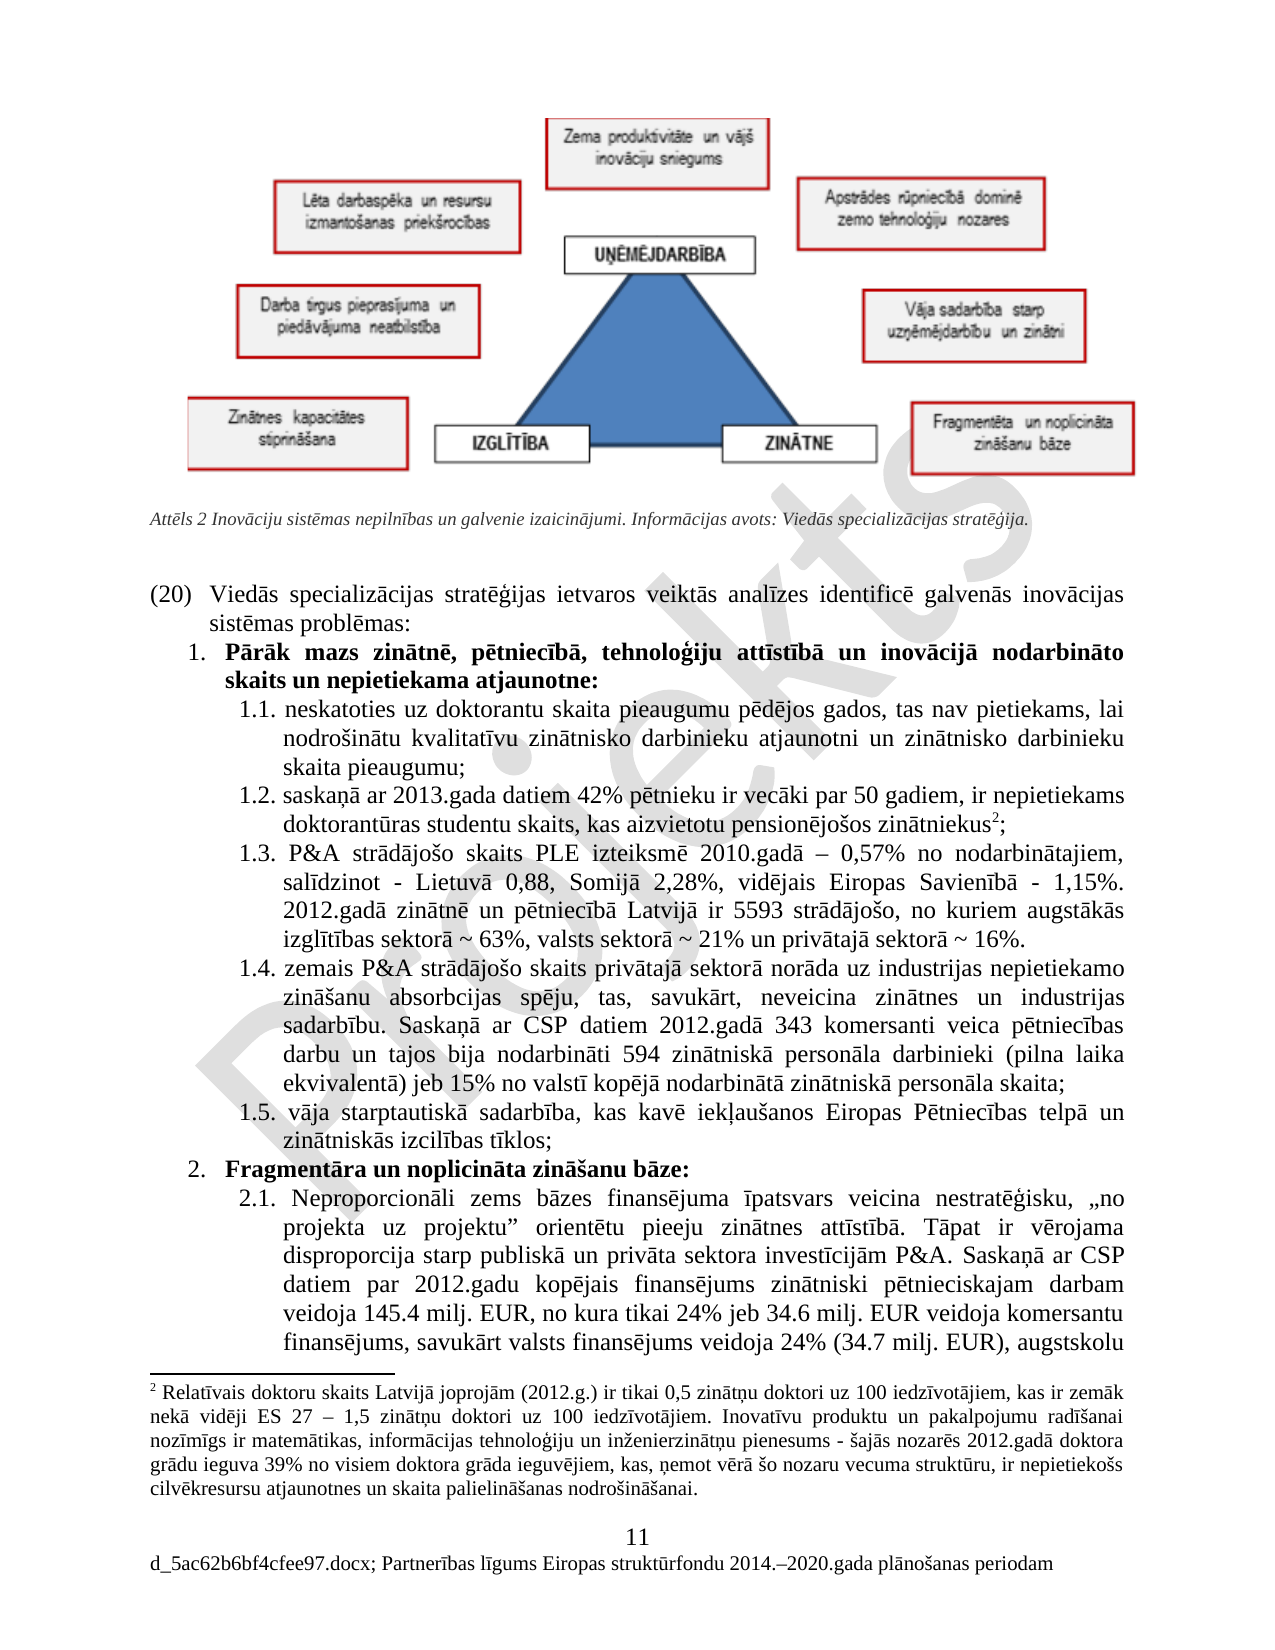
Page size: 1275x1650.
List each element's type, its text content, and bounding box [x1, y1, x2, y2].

list 1.2. saskaņā ar 2013.gada datiem 42% pētnieku ir vecāki par 50 gadiem, ir nepietiekams doktorantūras studentu skaits, kas aizvietotu pensionējošos zinātniekus; [239, 781, 1125, 838]
list 1.3. P&A strādājošo skaits PLE izteiksmē 2010.gadā – 0,57% no nodarbinātajiem, salīdzinot - Lietuvā 0,88, Somijā 2,28%, vidējais Eiropas Savienībā - 1,15%. 2012.gadā zinātnē un pētniecībā Latvijā ir 5593 strādājošo, no kuriem augstākās izglītības sektorā ~ 63%, valsts sektorā ~ 21% un privātajā sektorā ~ 16%. [239, 838, 1125, 953]
list Pārāk mazs zinātnē, pētniecībā, tehnoloģiju attīstībā un inovācijā nodarbināto skaits un nepietiekama atjaunotne: [187, 637, 1125, 694]
picture [187, 118, 1139, 480]
list 1.5. vāja starptautiskā sadarbība, kas kavē iekļaušanos Eiropas Pētniecības telpā un zinātniskās izcilības tīklos; [239, 1097, 1125, 1154]
list Viedās specializācijas stratēģijas ietvaros veiktās analīzes identificē galvenās inovācijas sistēmas problēmas: [150, 579, 1125, 637]
list 1.4. zemais P&A strādājošo skaits privātajā sektorā norāda uz industrijas nepietiekamo zināšanu absorbcijas spēju, tas, savukārt, neveicina zinātnes un industrijas sadarbību. Saskaņā ar CSP datiem 2012.gadā 343 komersanti veica pētniecības darbu un tajos bija nodarbināti 594 zinātniskā personāla darbinieki (pilna laika ekvivalentā) jeb 15% no valstī kopējā nodarbinātā zinātniskā personāla skaita; [239, 953, 1125, 1097]
list 1.1. neskatoties uz doktorantu skaita pieaugumu pēdējos gados, tas nav pietiekams, lai nodrošinātu kvalitatīvu zinātnisko darbinieku atjaunotni un zinātnisko darbinieku skaita pieaugumu; [239, 694, 1125, 781]
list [239, 1183, 1125, 1356]
text Attēls 2 Inovāciju sistēmas nepilnības un galvenie izaicinājumi. Informācijas avots: Viedās specializācijas stratēģija. [150, 508, 1125, 530]
list Fragmentāra un noplicināta zināšanu bāze: [187, 1154, 1125, 1183]
